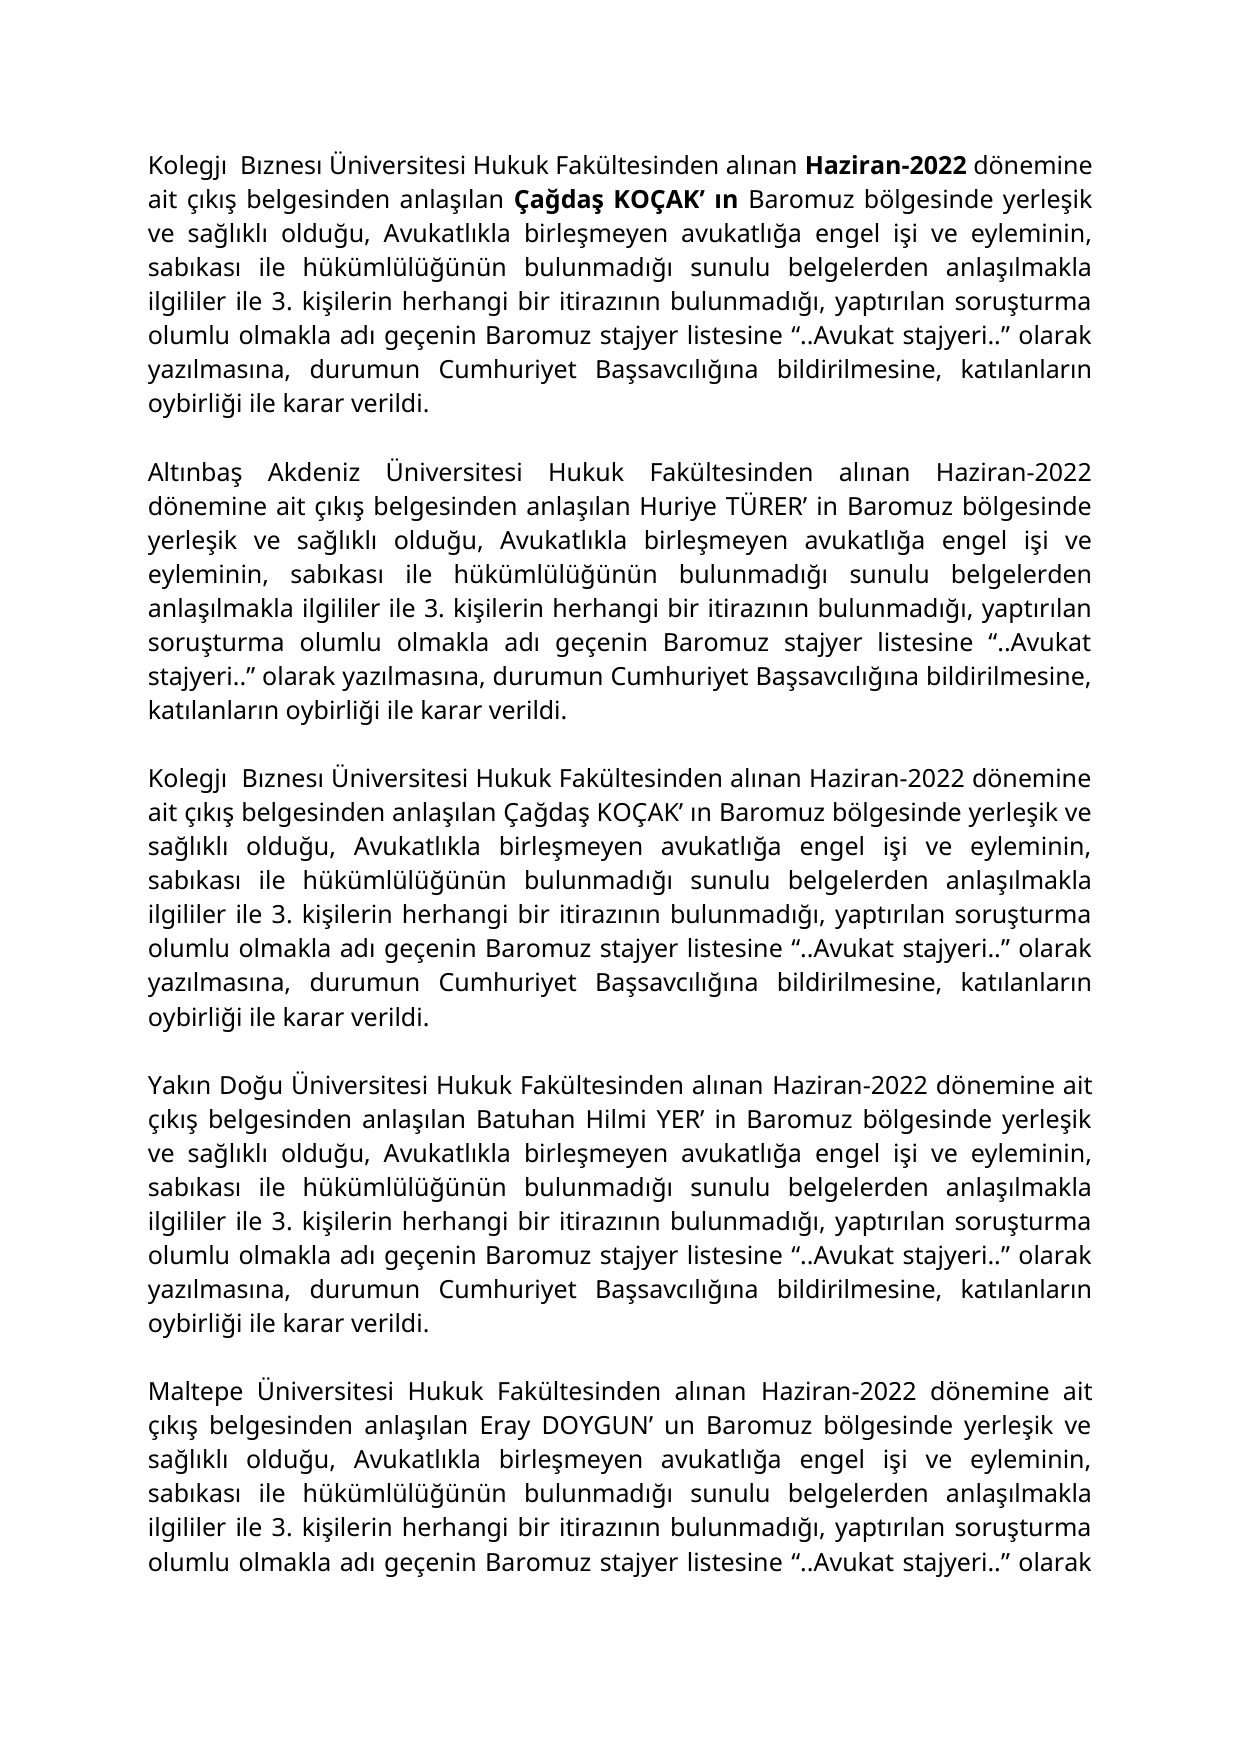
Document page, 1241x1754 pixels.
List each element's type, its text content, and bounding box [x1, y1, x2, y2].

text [148, 1374, 1093, 1578]
text Kolegjı Bıznesı Üniversitesi Hukuk Fakültesinden alınan Haziran-2022 dönemine ait çıkış belgesinden anlaşılan Çağdaş KOÇAK’ ın Baromuz bölgesinde yerleşik ve sağlıklı olduğu, Avukatlıkla birleşmeyen avukatlığa engel işi ve eyleminin, sabıkası ile hükümlülüğünün bulunmadığı sunulu belgelerden anlaşılmakla ilgililer ile 3. kişilerin herhangi bir itirazının bulunmadığı, yaptırılan soruşturma olumlu olmakla adı geçenin Baromuz stajyer listesine “..Avukat stajyeri..” olarak yazılmasına, durumun Cumhuriyet Başsavcılığına bildirilmesine, katılanların oybirliği ile karar verildi. [148, 148, 1093, 420]
text Yakın Doğu Üniversitesi Hukuk Fakültesinden alınan Haziran-2022 dönemine ait çıkış belgesinden anlaşılan Batuhan Hilmi YER’ in Baromuz bölgesinde yerleşik ve sağlıklı olduğu, Avukatlıkla birleşmeyen avukatlığa engel işi ve eyleminin, sabıkası ile hükümlülüğünün bulunmadığı sunulu belgelerden anlaşılmakla ilgililer ile 3. kişilerin herhangi bir itirazının bulunmadığı, yaptırılan soruşturma olumlu olmakla adı geçenin Baromuz stajyer listesine “..Avukat stajyeri..” olarak yazılmasına, durumun Cumhuriyet Başsavcılığına bildirilmesine, katılanların oybirliği ile karar verildi. [148, 1067, 1093, 1340]
text Kolegjı Bıznesı Üniversitesi Hukuk Fakültesinden alınan Haziran-2022 dönemine ait çıkış belgesinden anlaşılan Çağdaş KOÇAK’ ın Baromuz bölgesinde yerleşik ve sağlıklı olduğu, Avukatlıkla birleşmeyen avukatlığa engel işi ve eyleminin, sabıkası ile hükümlülüğünün bulunmadığı sunulu belgelerden anlaşılmakla ilgililer ile 3. kişilerin herhangi bir itirazının bulunmadığı, yaptırılan soruşturma olumlu olmakla adı geçenin Baromuz stajyer listesine “..Avukat stajyeri..” olarak yazılmasına, durumun Cumhuriyet Başsavcılığına bildirilmesine, katılanların oybirliği ile karar verildi. [148, 761, 1093, 1033]
text Altınbaş Akdeniz Üniversitesi Hukuk Fakültesinden alınan Haziran-2022 dönemine ait çıkış belgesinden anlaşılan Huriye TÜRER’ in Baromuz bölgesinde yerleşik ve sağlıklı olduğu, Avukatlıkla birleşmeyen avukatlığa engel işi ve eyleminin, sabıkası ile hükümlülüğünün bulunmadığı sunulu belgelerden anlaşılmakla ilgililer ile 3. kişilerin herhangi bir itirazının bulunmadığı, yaptırılan soruşturma olumlu olmakla adı geçenin Baromuz stajyer listesine “..Avukat stajyeri..” olarak yazılmasına, durumun Cumhuriyet Başsavcılığına bildirilmesine, katılanların oybirliği ile karar verildi. [148, 454, 1093, 727]
